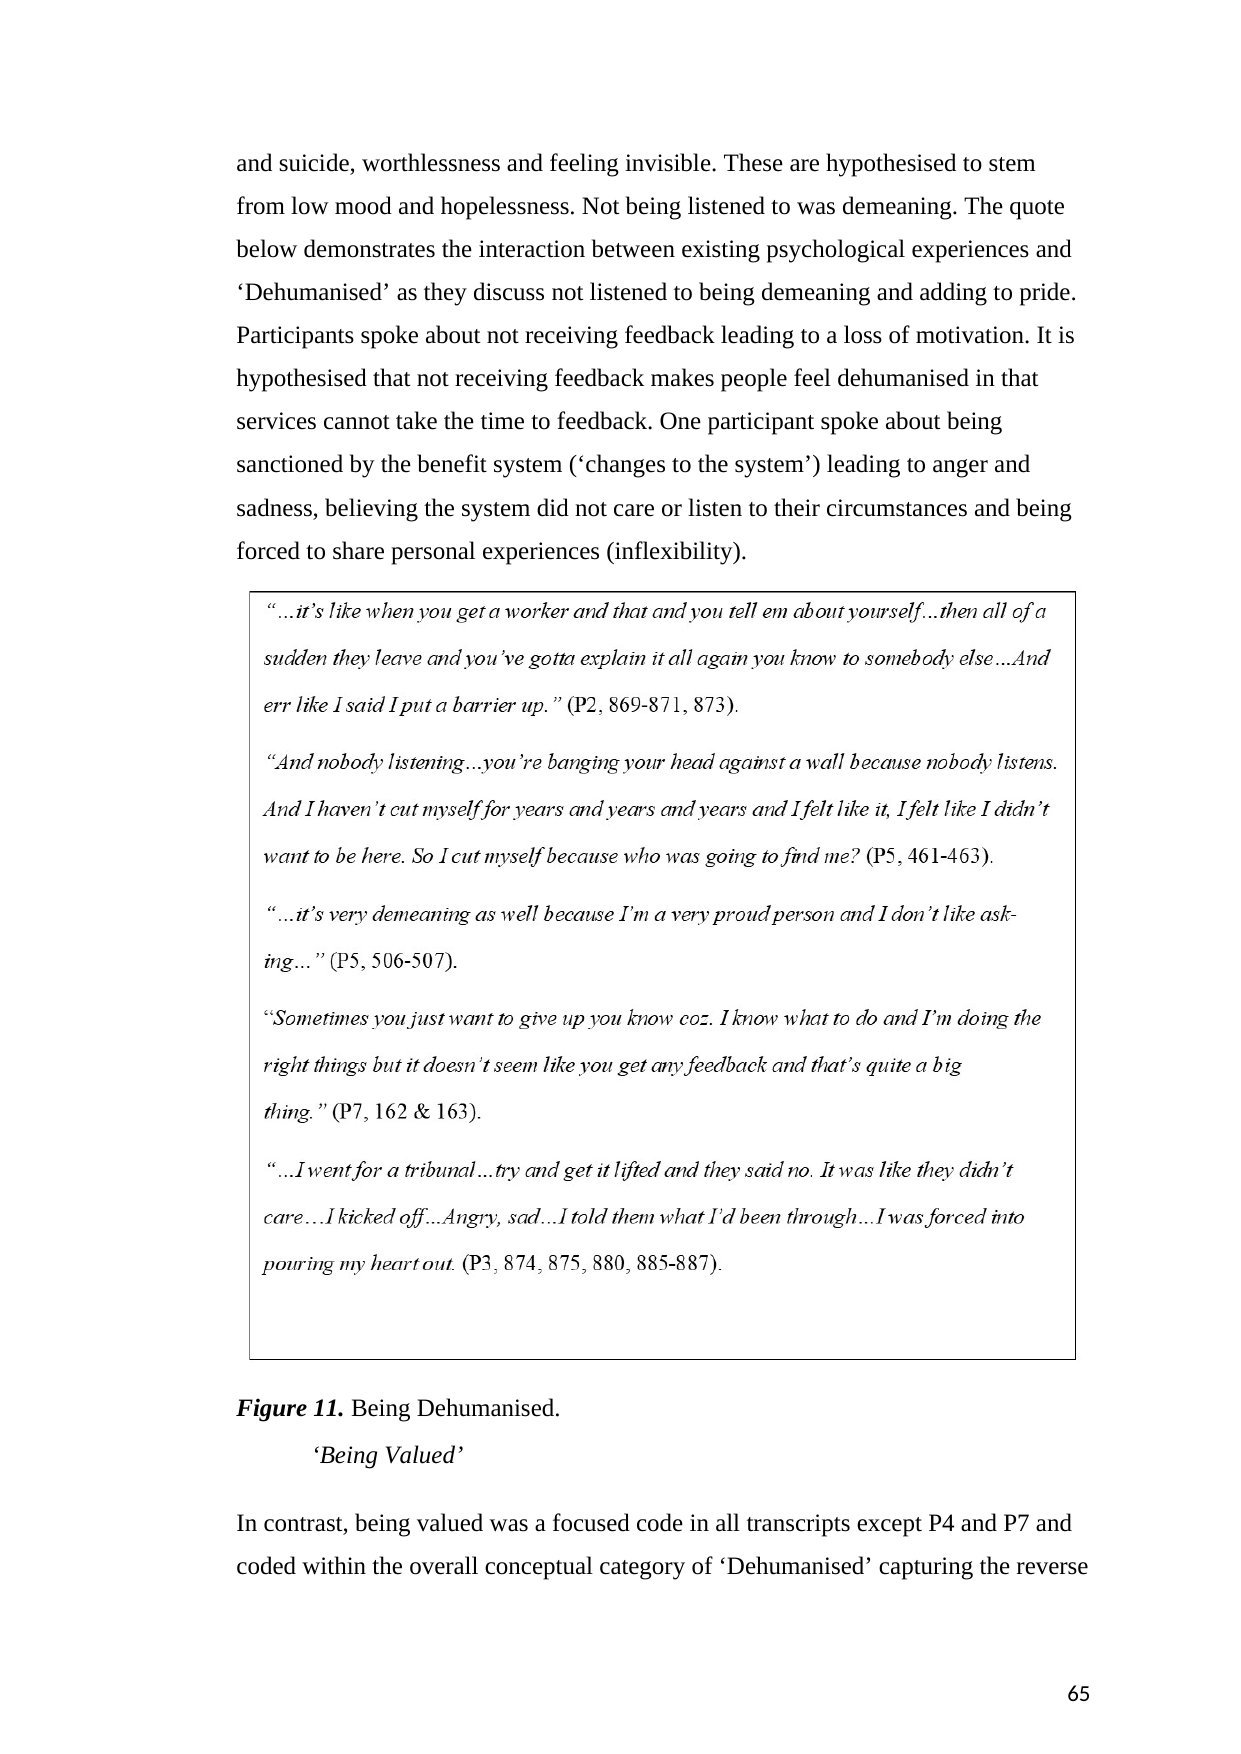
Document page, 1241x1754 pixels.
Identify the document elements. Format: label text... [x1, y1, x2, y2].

picture [236, 578, 1085, 1379]
subtitle ‘Being Valued’ [236, 1440, 1090, 1469]
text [236, 148, 1090, 564]
text Figure 11. Being Dehumanised. [236, 1393, 1090, 1422]
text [236, 1508, 1090, 1580]
